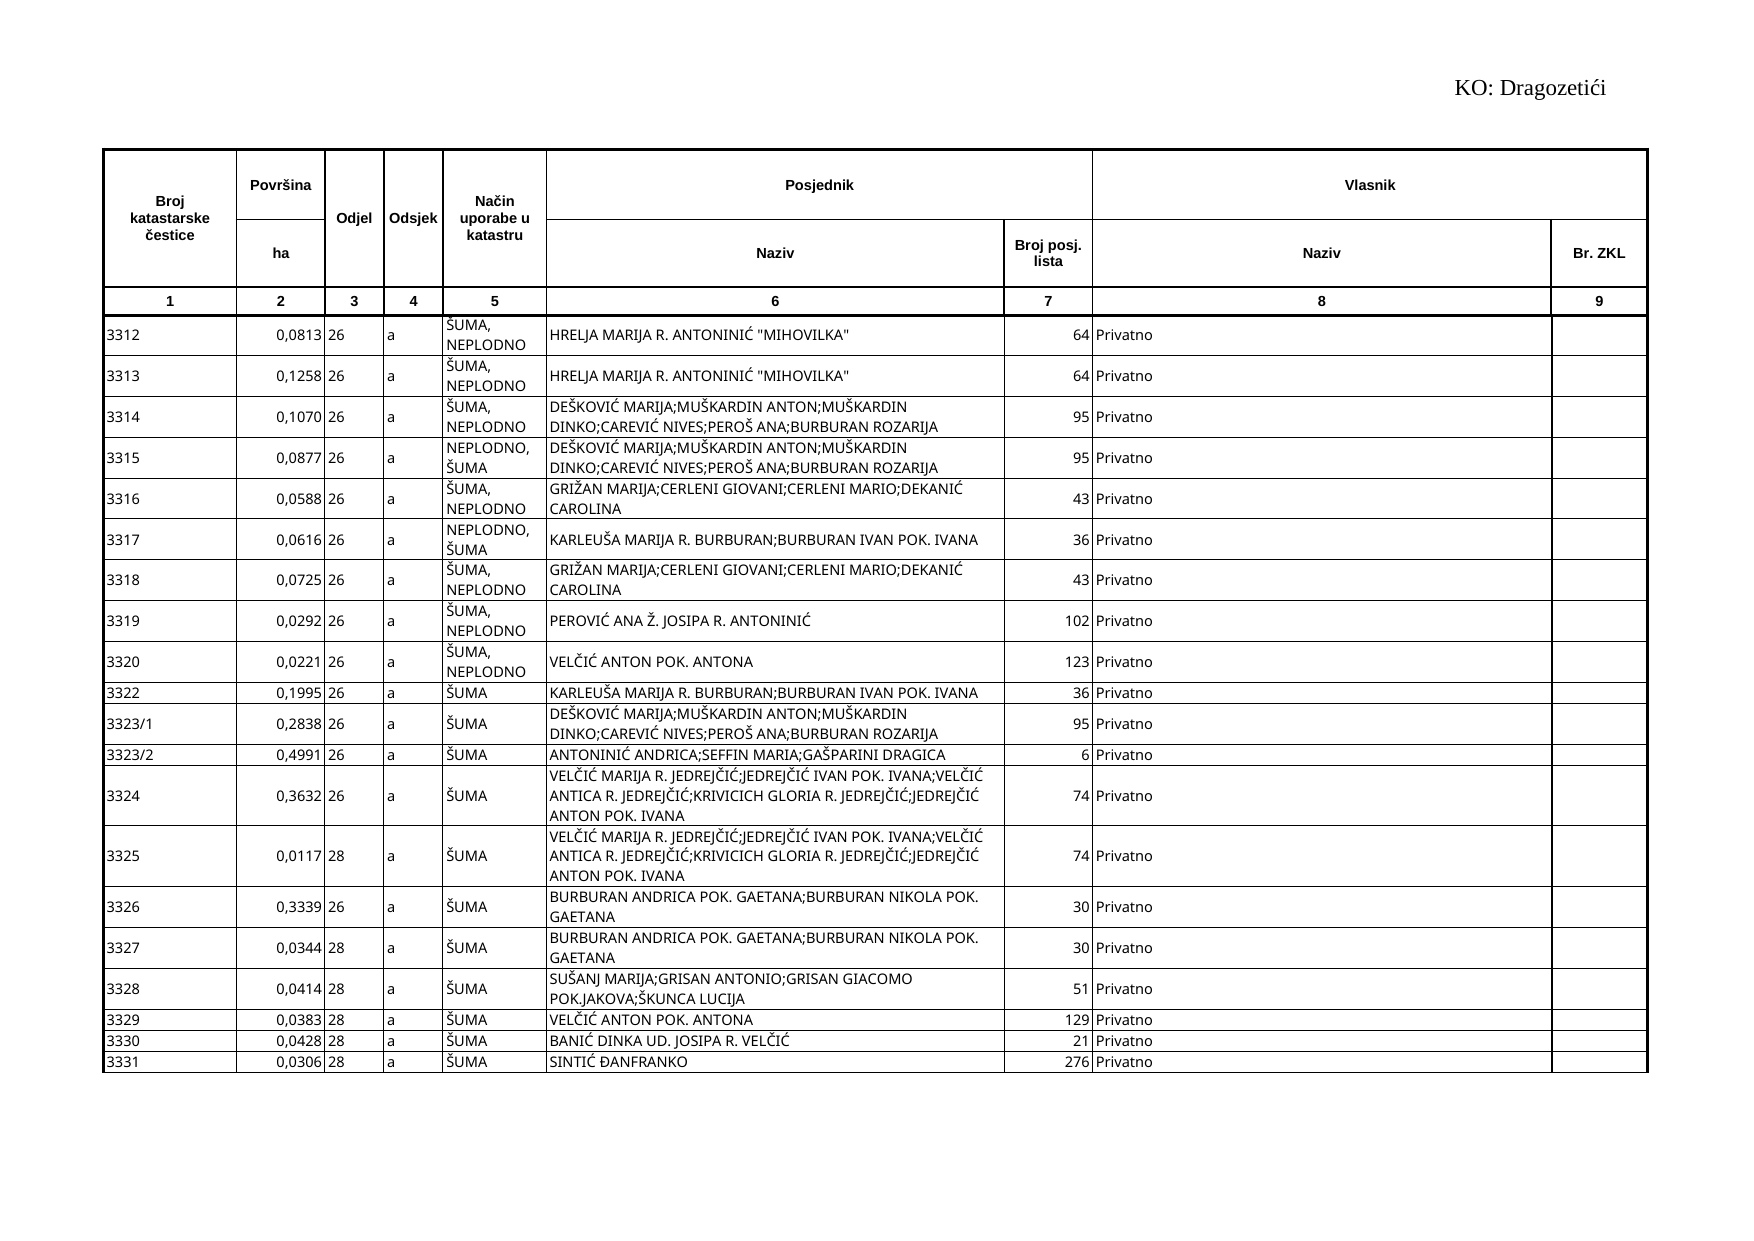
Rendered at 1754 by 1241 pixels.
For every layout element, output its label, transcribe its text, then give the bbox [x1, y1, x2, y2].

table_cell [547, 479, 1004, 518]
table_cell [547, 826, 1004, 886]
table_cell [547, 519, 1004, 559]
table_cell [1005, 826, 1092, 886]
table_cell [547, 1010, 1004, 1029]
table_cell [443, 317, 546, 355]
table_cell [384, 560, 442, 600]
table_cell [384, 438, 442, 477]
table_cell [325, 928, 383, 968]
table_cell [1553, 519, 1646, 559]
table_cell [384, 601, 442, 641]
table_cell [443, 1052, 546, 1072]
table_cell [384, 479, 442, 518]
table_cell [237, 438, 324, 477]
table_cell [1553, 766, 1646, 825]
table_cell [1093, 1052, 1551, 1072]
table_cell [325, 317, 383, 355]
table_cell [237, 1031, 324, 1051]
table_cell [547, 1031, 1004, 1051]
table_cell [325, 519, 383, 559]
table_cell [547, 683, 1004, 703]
table_cell ha [237, 220, 324, 286]
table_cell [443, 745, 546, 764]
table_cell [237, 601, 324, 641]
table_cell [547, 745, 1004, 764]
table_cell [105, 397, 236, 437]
table_header Vlasnik [1093, 151, 1646, 219]
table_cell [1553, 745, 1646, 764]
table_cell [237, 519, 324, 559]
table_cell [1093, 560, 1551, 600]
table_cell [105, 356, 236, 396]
table_cell Broj posj. lista [1005, 220, 1092, 286]
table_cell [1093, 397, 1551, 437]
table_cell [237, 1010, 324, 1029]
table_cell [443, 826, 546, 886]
table_cell 2 [237, 288, 324, 314]
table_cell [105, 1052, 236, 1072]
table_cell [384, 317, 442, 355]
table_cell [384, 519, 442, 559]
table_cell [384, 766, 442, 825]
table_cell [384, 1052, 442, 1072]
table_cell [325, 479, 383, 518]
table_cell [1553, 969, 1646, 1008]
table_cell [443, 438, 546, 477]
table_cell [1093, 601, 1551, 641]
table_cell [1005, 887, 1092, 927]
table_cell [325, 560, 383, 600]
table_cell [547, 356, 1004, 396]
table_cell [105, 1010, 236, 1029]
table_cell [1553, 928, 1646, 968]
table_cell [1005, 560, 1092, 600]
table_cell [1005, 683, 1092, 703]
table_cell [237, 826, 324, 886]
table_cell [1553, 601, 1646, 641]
table_cell Naziv [1093, 220, 1550, 286]
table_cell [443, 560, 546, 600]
table_cell 5 [444, 288, 546, 314]
table_cell 1 [105, 288, 236, 314]
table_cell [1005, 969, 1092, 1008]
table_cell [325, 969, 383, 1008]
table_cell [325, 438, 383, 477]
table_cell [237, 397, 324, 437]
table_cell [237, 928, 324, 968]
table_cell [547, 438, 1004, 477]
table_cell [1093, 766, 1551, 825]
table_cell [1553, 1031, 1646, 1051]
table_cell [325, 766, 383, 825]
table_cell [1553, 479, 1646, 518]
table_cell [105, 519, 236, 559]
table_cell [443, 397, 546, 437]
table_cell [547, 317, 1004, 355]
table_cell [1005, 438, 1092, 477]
table_header Broj katastarske čestice [105, 151, 236, 286]
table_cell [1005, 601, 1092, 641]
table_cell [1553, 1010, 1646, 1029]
table_cell Naziv [547, 220, 1003, 286]
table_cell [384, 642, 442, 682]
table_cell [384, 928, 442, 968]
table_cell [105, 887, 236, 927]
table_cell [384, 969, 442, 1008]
table_header Način uporabe u katastru [444, 151, 546, 286]
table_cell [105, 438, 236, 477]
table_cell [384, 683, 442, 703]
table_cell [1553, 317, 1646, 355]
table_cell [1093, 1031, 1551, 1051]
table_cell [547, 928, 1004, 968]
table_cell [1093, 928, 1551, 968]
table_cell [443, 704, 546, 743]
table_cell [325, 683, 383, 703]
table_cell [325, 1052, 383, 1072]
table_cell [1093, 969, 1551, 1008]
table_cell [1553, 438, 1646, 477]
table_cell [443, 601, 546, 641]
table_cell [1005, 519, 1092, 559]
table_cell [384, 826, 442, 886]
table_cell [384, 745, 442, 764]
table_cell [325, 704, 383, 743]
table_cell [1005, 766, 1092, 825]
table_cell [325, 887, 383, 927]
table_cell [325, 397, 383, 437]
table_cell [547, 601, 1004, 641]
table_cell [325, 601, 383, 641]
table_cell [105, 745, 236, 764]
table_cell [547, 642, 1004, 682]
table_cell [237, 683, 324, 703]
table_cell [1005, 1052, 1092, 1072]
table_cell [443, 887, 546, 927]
table_cell 7 [1005, 288, 1092, 314]
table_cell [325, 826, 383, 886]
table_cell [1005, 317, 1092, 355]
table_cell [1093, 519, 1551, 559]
table_cell 6 [547, 288, 1003, 314]
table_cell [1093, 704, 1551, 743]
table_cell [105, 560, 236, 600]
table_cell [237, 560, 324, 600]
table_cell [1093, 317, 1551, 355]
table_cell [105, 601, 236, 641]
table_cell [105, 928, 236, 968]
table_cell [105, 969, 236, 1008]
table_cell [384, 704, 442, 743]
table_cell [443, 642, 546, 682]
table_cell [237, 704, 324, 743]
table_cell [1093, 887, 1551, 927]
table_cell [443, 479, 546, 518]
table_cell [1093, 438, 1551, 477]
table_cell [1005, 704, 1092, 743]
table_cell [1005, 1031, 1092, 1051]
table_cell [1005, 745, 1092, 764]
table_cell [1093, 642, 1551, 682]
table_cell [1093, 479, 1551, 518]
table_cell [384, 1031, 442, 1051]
table_cell 9 [1552, 288, 1646, 314]
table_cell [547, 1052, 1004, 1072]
table_cell Br. ZKL [1552, 220, 1646, 286]
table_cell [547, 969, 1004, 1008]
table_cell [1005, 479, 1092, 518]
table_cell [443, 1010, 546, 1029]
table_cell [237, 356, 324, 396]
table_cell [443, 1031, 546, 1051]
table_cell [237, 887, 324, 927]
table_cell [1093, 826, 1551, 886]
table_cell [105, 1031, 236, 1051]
table_header Površina [237, 151, 324, 219]
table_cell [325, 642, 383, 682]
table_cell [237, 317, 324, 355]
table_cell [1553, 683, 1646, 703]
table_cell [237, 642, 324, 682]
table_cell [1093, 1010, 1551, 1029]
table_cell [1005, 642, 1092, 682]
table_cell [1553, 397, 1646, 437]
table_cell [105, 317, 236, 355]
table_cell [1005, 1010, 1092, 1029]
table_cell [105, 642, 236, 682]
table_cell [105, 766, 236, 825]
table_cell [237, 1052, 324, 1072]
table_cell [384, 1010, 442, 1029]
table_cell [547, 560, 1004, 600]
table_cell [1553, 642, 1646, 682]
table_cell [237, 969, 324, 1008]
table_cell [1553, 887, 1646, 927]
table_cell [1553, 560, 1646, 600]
table_cell 4 [385, 288, 442, 314]
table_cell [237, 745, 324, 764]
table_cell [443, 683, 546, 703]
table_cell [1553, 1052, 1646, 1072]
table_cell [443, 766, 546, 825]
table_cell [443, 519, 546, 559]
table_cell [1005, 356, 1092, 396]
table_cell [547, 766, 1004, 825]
table_header Odsjek [385, 151, 442, 286]
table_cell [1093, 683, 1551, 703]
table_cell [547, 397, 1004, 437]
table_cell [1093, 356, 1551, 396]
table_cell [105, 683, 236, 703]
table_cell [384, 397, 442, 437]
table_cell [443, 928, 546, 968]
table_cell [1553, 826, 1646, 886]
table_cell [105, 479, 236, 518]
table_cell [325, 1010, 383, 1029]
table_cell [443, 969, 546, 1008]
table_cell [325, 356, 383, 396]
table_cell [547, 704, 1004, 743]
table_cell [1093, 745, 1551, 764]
table_cell 3 [326, 288, 383, 314]
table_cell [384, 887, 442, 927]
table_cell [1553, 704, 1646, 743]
table_cell 8 [1093, 288, 1550, 314]
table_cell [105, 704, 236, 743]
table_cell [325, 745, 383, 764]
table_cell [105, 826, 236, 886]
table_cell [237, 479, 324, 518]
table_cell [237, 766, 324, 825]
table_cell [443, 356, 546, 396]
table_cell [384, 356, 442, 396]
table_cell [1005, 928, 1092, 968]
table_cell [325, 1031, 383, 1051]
table_header Odjel [326, 151, 383, 286]
table_header Posjednik [547, 151, 1092, 219]
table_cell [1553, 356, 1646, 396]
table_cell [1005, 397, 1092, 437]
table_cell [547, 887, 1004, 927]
